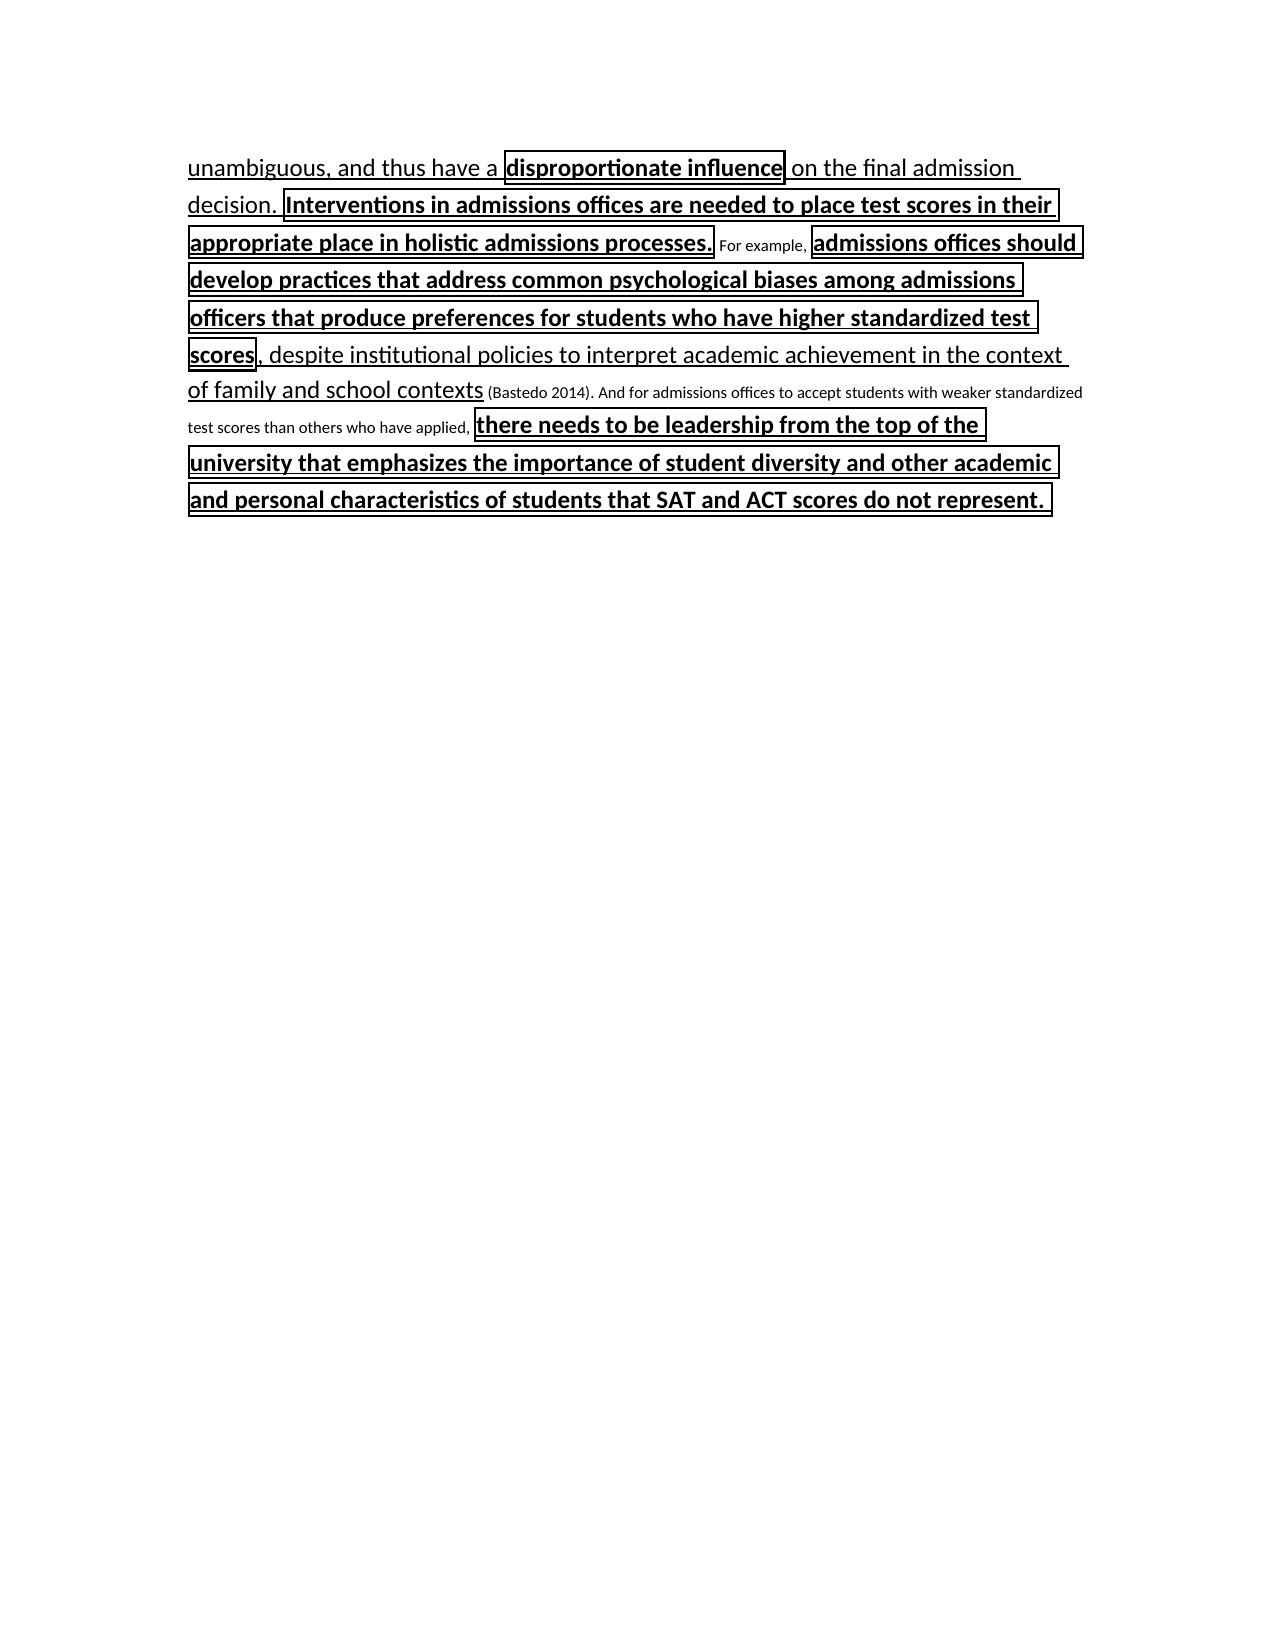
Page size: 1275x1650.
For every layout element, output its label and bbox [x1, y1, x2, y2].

text [187, 150, 1087, 517]
